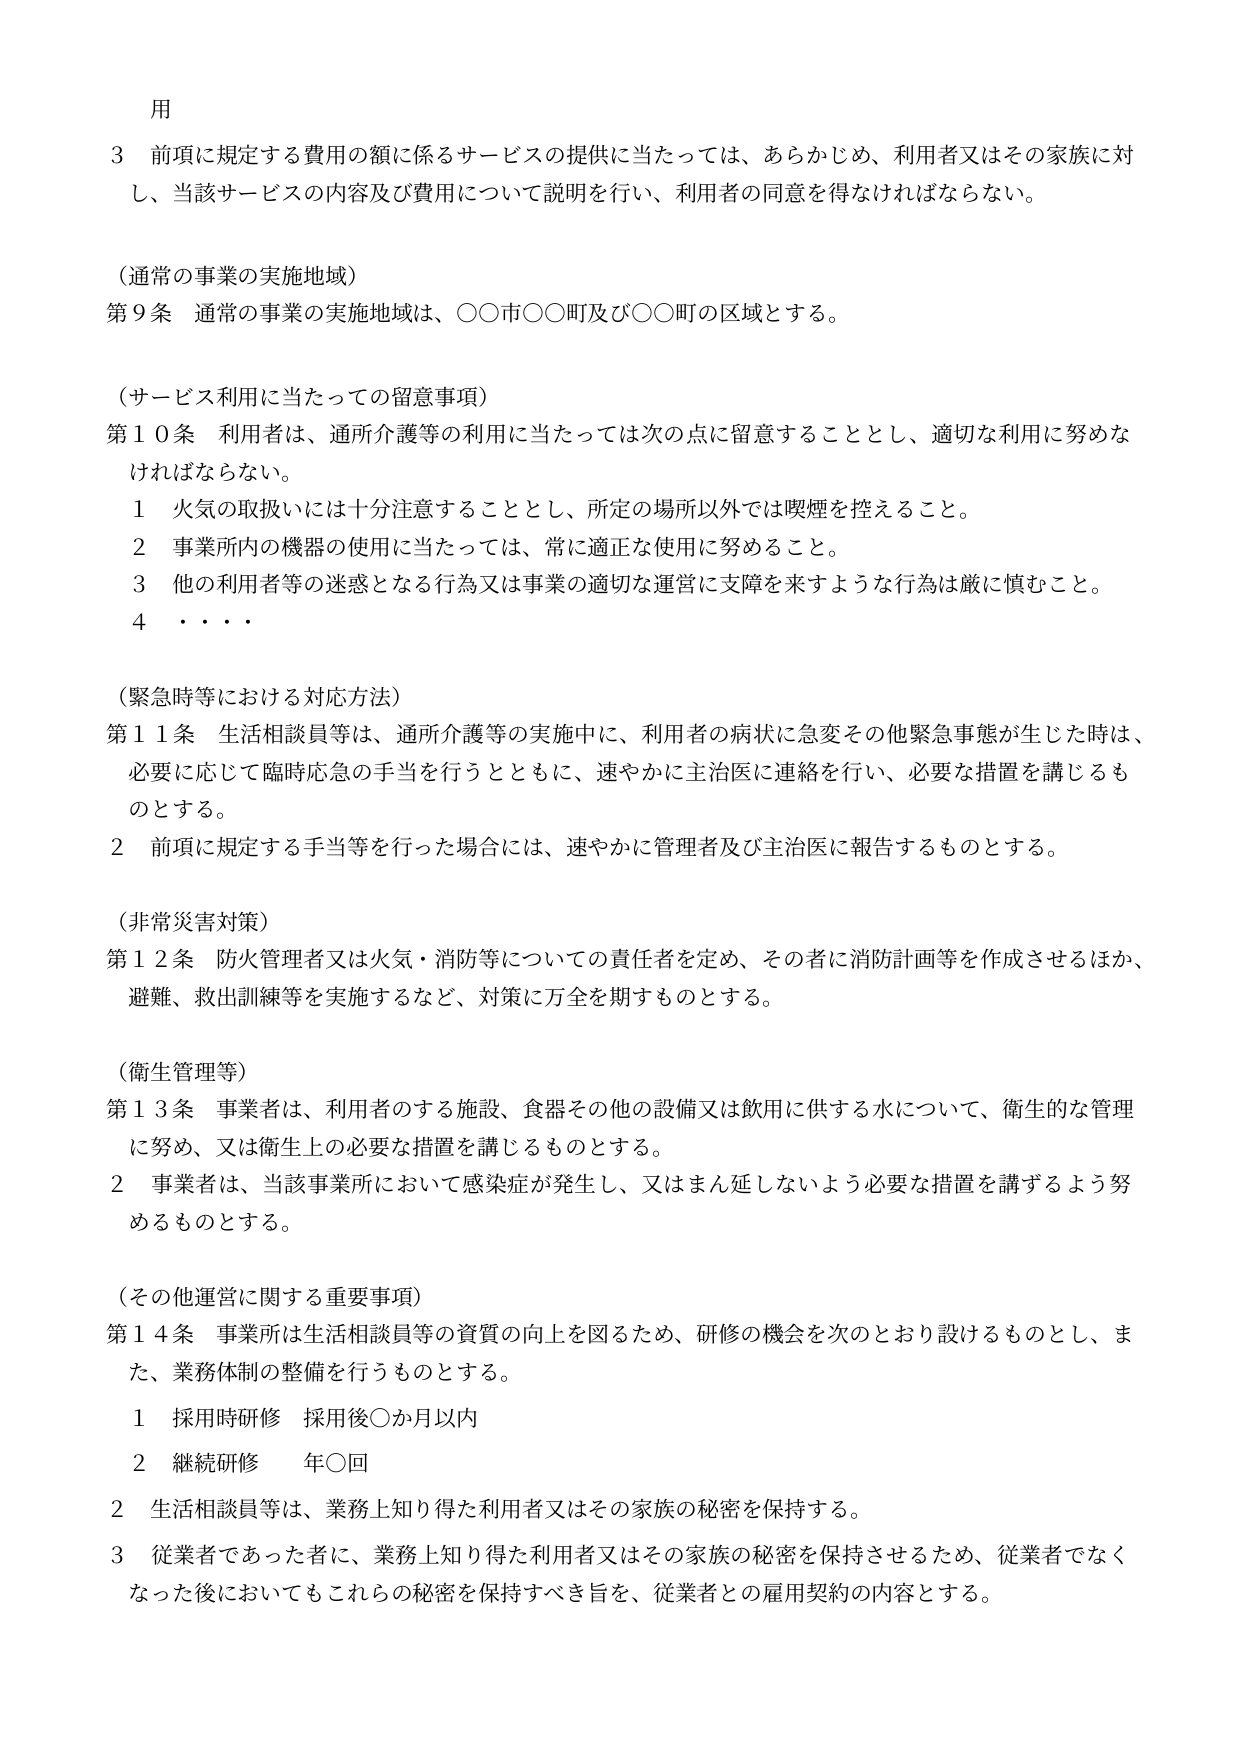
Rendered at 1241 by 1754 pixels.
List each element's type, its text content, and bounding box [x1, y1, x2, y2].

text ２ 事業所内の機器の使用に当たっては、常に適正な使用に努めること。 [106, 527, 1134, 564]
text 第１４条 事業所は生活相談員等の資質の向上を図るため、研修の機会を次のとおり設けるものとし、また、業務体制の整備を行うものとする。 [106, 1314, 1134, 1389]
text １ 火気の取扱いには十分注意することとし、所定の場所以外では喫煙を控えること。 [106, 489, 1134, 527]
text （衛生管理等） [106, 1052, 1134, 1089]
text 第９条 通常の事業の実施地域は、○○市○○町及び○○町の区域とする。 [106, 294, 1134, 331]
text ３ 従業者であった者に、業務上知り得た利用者又はその家族の秘密を保持させるため、従業者でなくなった後においてもこれらの秘密を保持すべき旨を、従業者との雇用契約の内容とする。 [106, 1535, 1134, 1610]
text （非常災害対策） [106, 902, 1134, 939]
text 第１２条 防火管理者又は火気・消防等についての責任者を定め、その者に消防計画等を作成させるほか、避難、救出訓練等を実施するなど、対策に万全を期すものとする。 [106, 939, 1134, 1014]
text 用 [106, 89, 1134, 127]
text 第１３条 事業者は、利用者のする施設、食器その他の設備又は飲用に供する水について、衛生的な管理に努め、又は衛生上の必要な措置を講じるものとする。 [106, 1089, 1134, 1164]
text 第１０条 利用者は、通所介護等の利用に当たっては次の点に留意することとし、適切な利用に努めなければならない。 [106, 414, 1134, 489]
text ３ 他の利用者等の迷惑となる行為又は事業の適切な運営に支障を来すような行為は厳に慎むこと。 [106, 564, 1134, 602]
text （通常の事業の実施地域） [106, 256, 1134, 294]
text 第１１条 生活相談員等は、通所介護等の実施中に、利用者の病状に急変その他緊急事態が生じた時は、必要に応じて臨時応急の手当を行うとともに、速やかに主治医に連絡を行い、必要な措置を講じるものとする。 [106, 714, 1134, 827]
text ２ 前項に規定する手当等を行った場合には、速やかに管理者及び主治医に報告するものとする。 [106, 827, 1134, 864]
text ２ 生活相談員等は、業務上知り得た利用者又はその家族の秘密を保持する。 [106, 1489, 1134, 1527]
text ２ 事業者は、当該事業所において感染症が発生し、又はまん延しないよう必要な措置を講ずるよう努めるものとする。 [106, 1164, 1134, 1239]
text （サービス利用に当たっての留意事項） [106, 377, 1134, 414]
text （緊急時等における対応方法） [106, 677, 1134, 714]
text ２ 継続研修 年○回 [106, 1444, 1134, 1481]
text ４ ・・・・ [106, 602, 1134, 639]
text １ 採用時研修 採用後○か月以内 [106, 1398, 1134, 1435]
text （その他運営に関する重要事項） [106, 1277, 1134, 1314]
text ３ 前項に規定する費用の額に係るサービスの提供に当たっては、あらかじめ、利用者又はその家族に対し、当該サービスの内容及び費用について説明を行い、利用者の同意を得なければならない。 [106, 135, 1134, 210]
